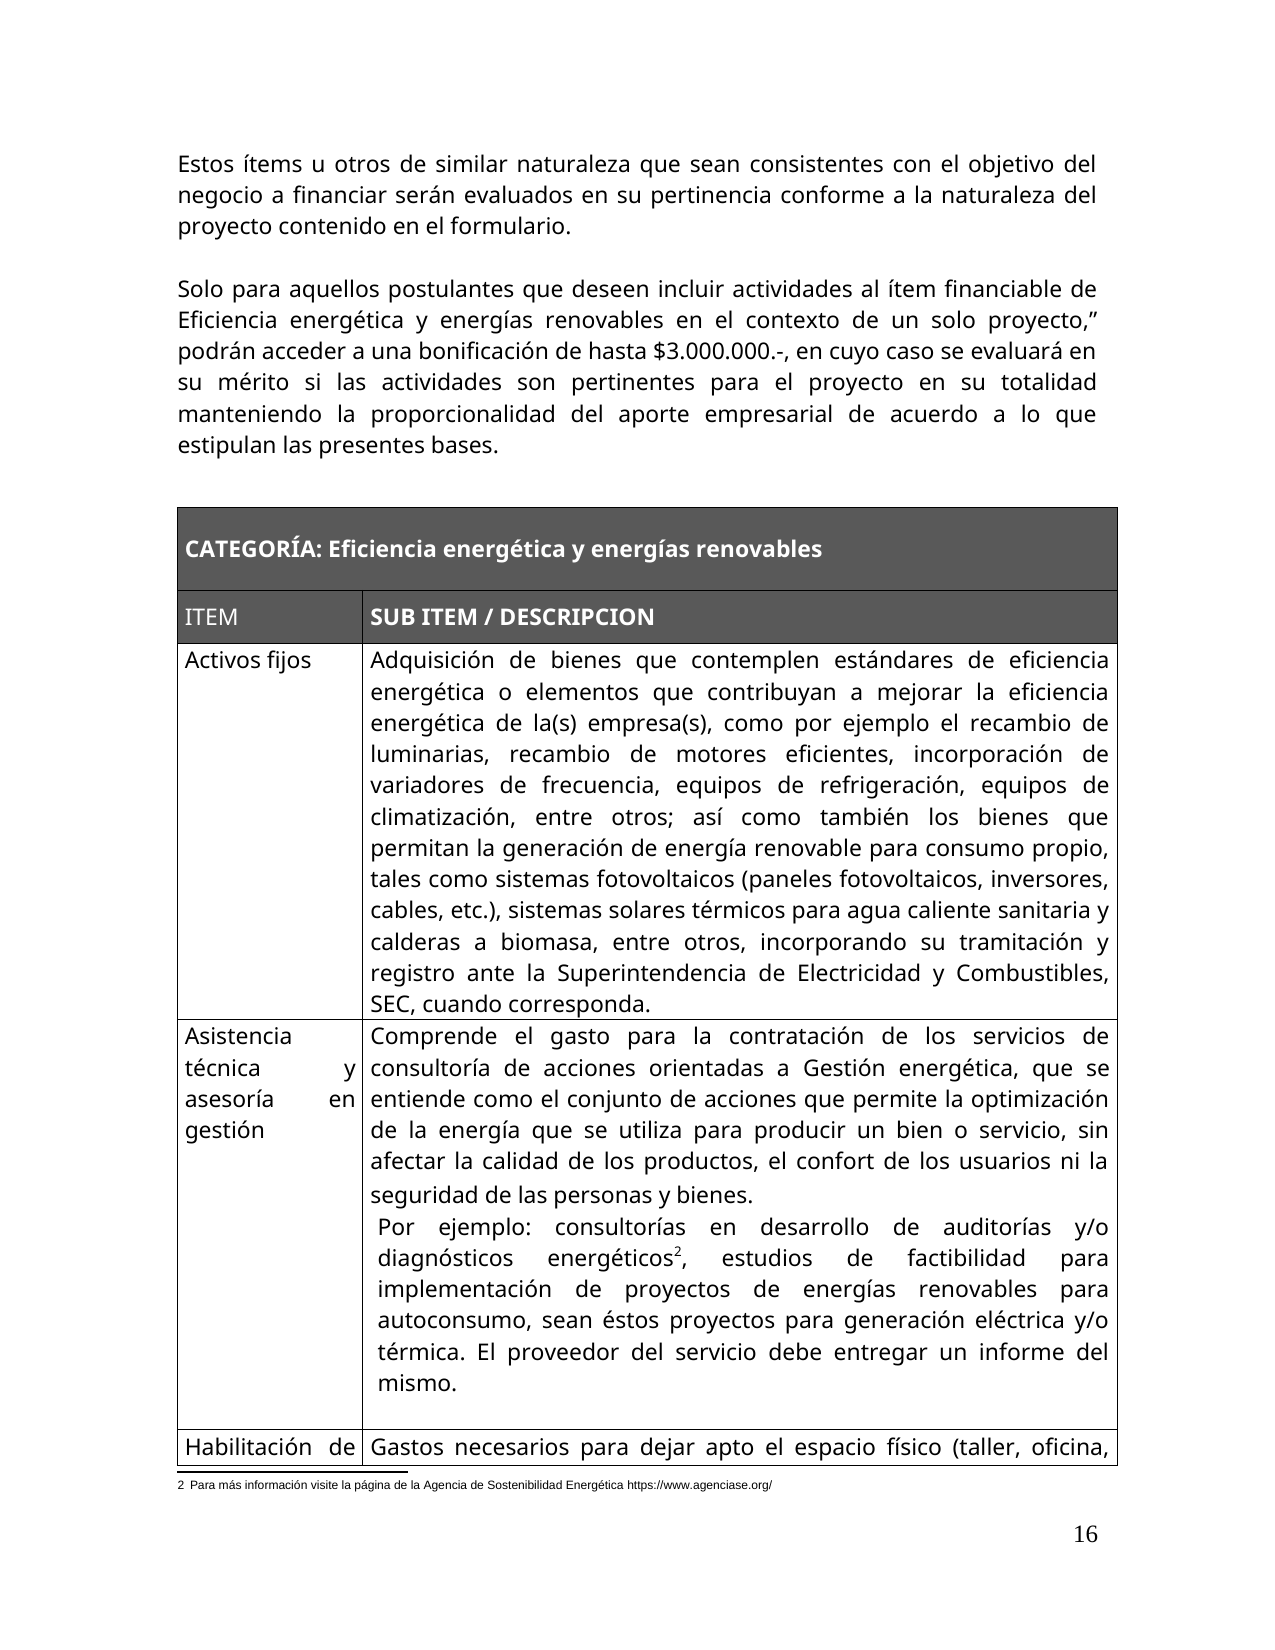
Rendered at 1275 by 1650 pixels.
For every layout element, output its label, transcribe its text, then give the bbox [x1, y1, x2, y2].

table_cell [363, 1430, 1117, 1464]
table_cell ITEM [178, 591, 362, 643]
table_cell Adquisición de bienes que contemplen estándares de eficiencia energética o elementos que contribuyan a mejorar la eficiencia energética de la(s) empresa(s), como por ejemplo el recambio de luminarias, recambio de motores eficientes, incorporación de variadores de frecuencia, equipos de refrigeración, equipos de climatización, entre otros; así como también los bienes que permitan la generación de energía renovable para consumo propio, tales como sistemas fotovoltaicos (paneles fotovoltaicos, inversores, cables, etc.), sistemas solares térmicos para agua caliente sanitaria y calderas a biomasa, entre otros, incorporando su tramitación y registro ante la Superintendencia de Electricidad y Combustibles, SEC, cuando corresponda. [363, 644, 1117, 1019]
table_cell Comprende el gasto para la contratación de los servicios de consultoría de acciones orientadas a Gestión energética, que se entiende como el conjunto de acciones que permite la optimización de la energía que se utiliza para producir un bien o servicio, sin afectar la calidad de los productos, el confort de los usuarios ni la seguridad de las personas y bienes. Por ejemplo: consultorías en desarrollo de auditorías y/o diagnósticos energéticos, estudios de factibilidad para implementación de proyectos de energías renovables para autoconsumo, sean éstos proyectos para generación eléctrica y/o térmica. El proveedor del servicio debe entregar un informe del mismo. [363, 1020, 1117, 1429]
table_cell Activos fijos [178, 644, 362, 1019]
table_cell Asistencia técnica y asesoría en gestión [178, 1020, 362, 1429]
table_header CATEGORÍA: Eficiencia energética y energías renovables [178, 508, 1117, 590]
table_cell SUB ITEM / DESCRIPCION [363, 591, 1117, 643]
table_cell Habilitación de infraestructura [178, 1430, 362, 1464]
text Solo para aquellos postulantes que deseen incluir actividades al ítem financiable de Eficiencia energética y energías renovables en el contexto de un solo proyecto,” podrán acceder a una bonificación de hasta $3.000.000.-, en cuyo caso se evaluará en su mérito si las actividades son pertinentes para el proyecto en su totalidad manteniendo la proporcionalidad del aporte empresarial de acuerdo a lo que estipulan las presentes bases. [177, 273, 1098, 460]
text Estos ítems u otros de similar naturaleza que sean consistentes con el objetivo del negocio a financiar serán evaluados en su pertinencia conforme a la naturaleza del proyecto contenido en el formulario. [177, 148, 1098, 241]
